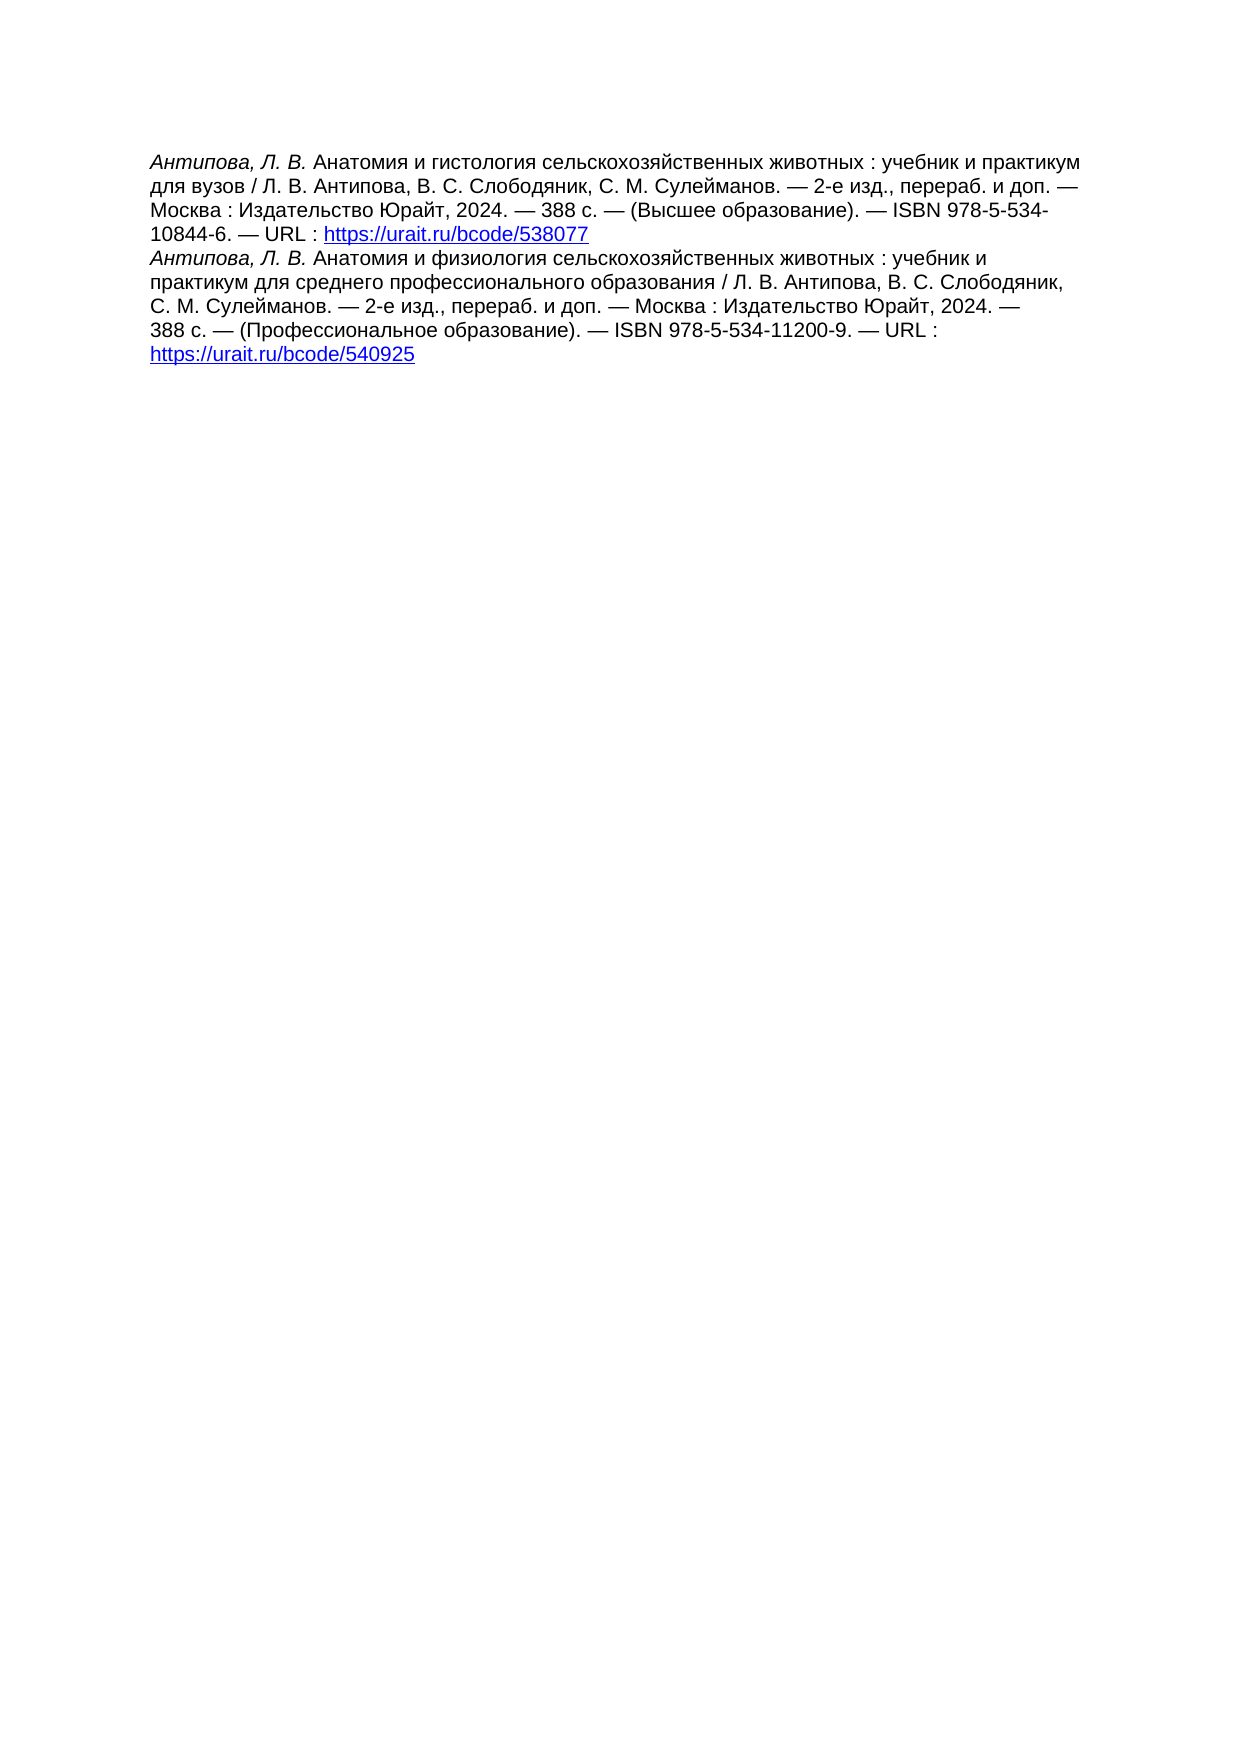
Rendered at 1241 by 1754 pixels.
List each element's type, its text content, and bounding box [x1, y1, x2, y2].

text Антипова, Л. В. Анатомия и гистология сельскохозяйственных животных : учебник и практикум для вузов / Л. В. Антипова, В. С. Слободяник, С. М. Сулейманов. — 2-е изд., перераб. и доп. — Москва : Издательство Юрайт, 2024. — 388 с. — (Высшее образование). — ISBN 978-5-534-10844-6. — URL : https://urait.ru/bcode/538077 [150, 150, 1090, 246]
text Антипова, Л. В. Анатомия и физиология сельскохозяйственных животных : учебник и практикум для среднего профессионального образования / Л. В. Антипова, В. С. Слободяник, С. М. Сулейманов. — 2-е изд., перераб. и доп. — Москва : Издательство Юрайт, 2024. — 388 с. — (Профессиональное образование). — ISBN 978-5-534-11200-9. — URL : https://urait.ru/bcode/540925 [150, 246, 1090, 366]
